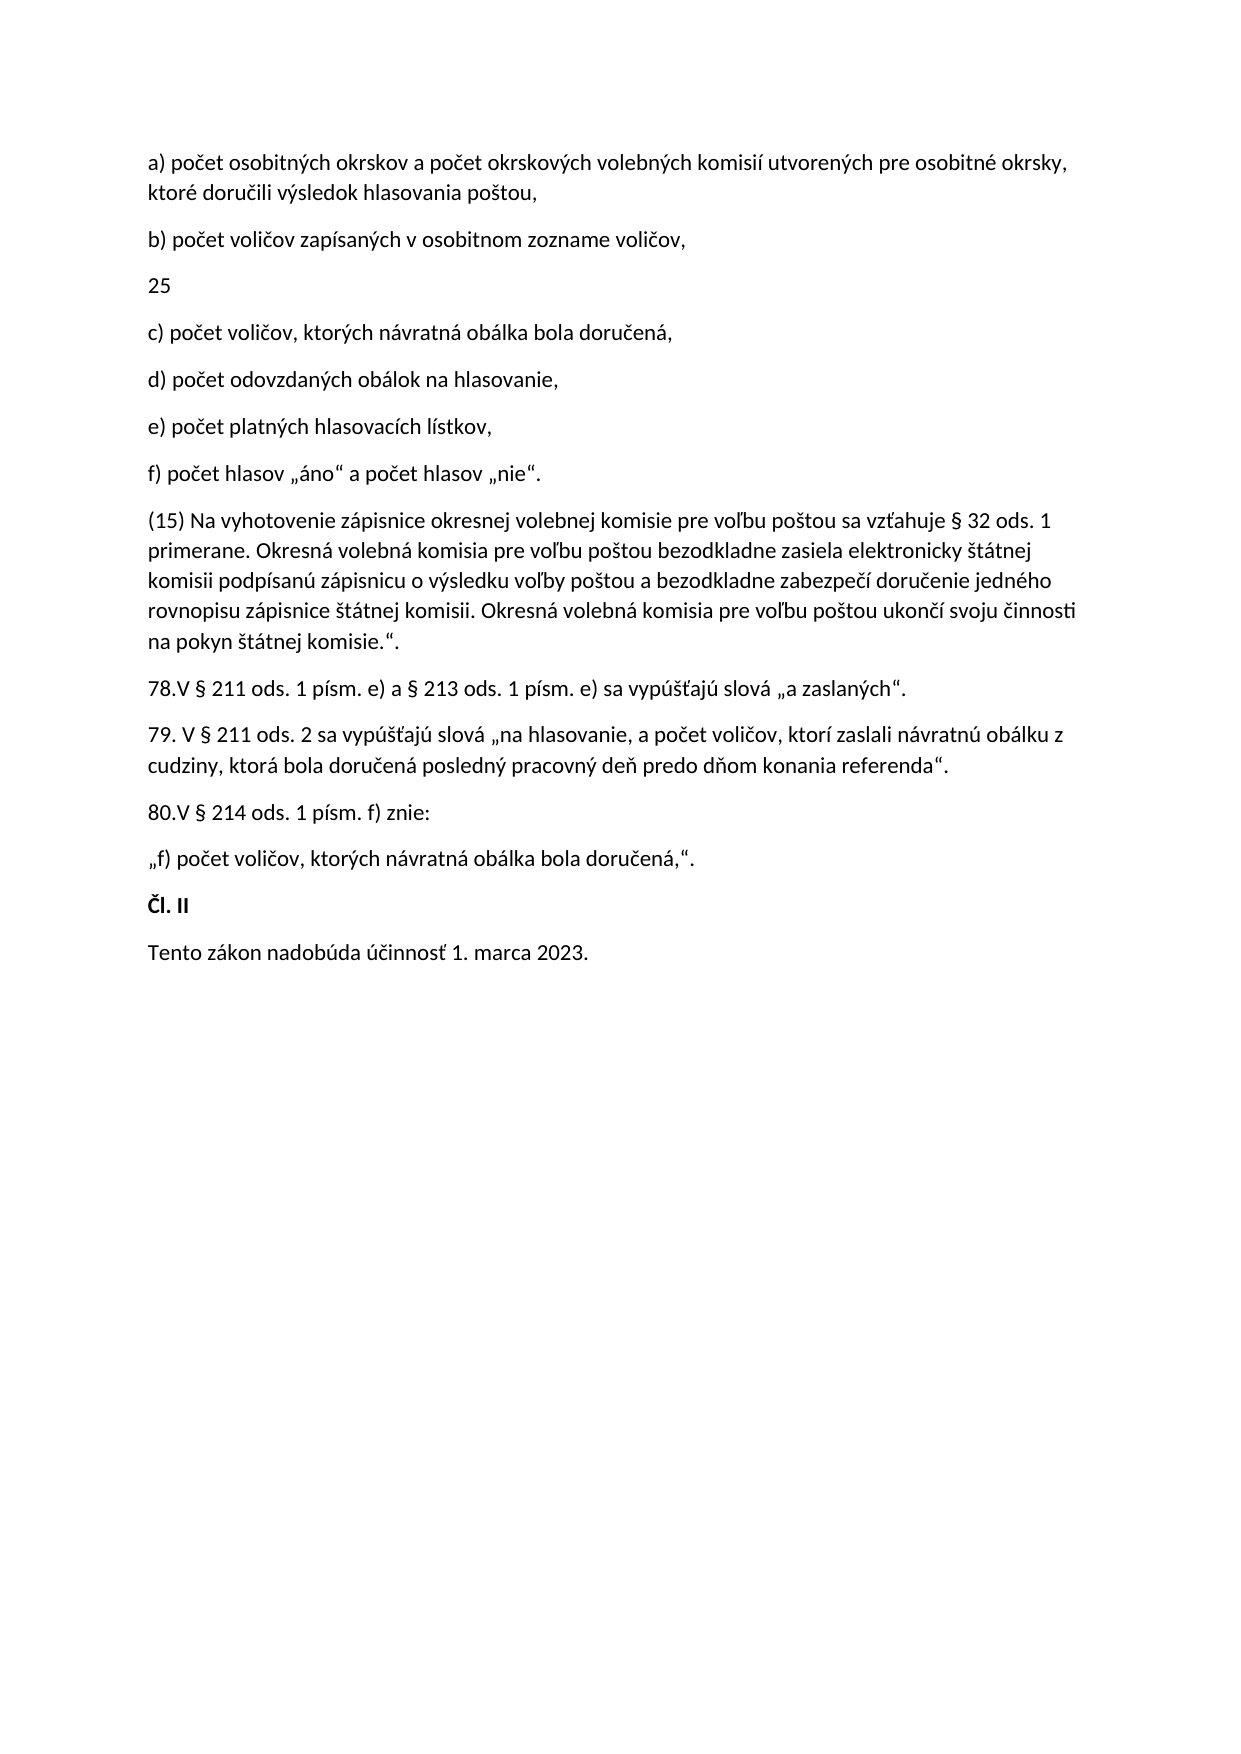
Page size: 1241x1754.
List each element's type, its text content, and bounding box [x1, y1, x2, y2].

text a) počet osobitných okrskov a počet okrskových volebných komisií utvorených pre osobitné okrsky, ktoré doručili výsledok hlasovania poštou, [148, 148, 1093, 206]
text 25 [148, 272, 1093, 299]
text 79. V § 211 ods. 2 sa vypúšťajú slová „na hlasovanie, a počet voličov, ktorí zaslali návratnú obálku z cudziny, ktorá bola doručená posledný pracovný deň predo dňom konania referenda“. [148, 721, 1093, 779]
text f) počet hlasov „áno“ a počet hlasov „nie“. [148, 459, 1093, 487]
text „f) počet voličov, ktorých návratná obálka bola doručená,“. [148, 844, 1093, 872]
text (15) Na vyhotovenie zápisnice okresnej volebnej komisie pre voľbu poštou sa vzťahuje § 32 ods. 1 primerane. Okresná volebná komisia pre voľbu poštou bezodkladne zasiela elektronicky štátnej komisii podpísanú zápisnicu o výsledku voľby poštou a bezodkladne zabezpečí doručenie jedného rovnopisu zápisnice štátnej komisii. Okresná volebná komisia pre voľbu poštou ukončí svoju činnosti na pokyn štátnej komisie.“. [148, 506, 1093, 655]
text Tento zákon nadobúda účinnosť 1. marca 2023. [148, 938, 1093, 966]
text e) počet platných hlasovacích lístkov, [148, 412, 1093, 440]
text c) počet voličov, ktorých návratná obálka bola doručená, [148, 318, 1093, 346]
text Čl. II [148, 891, 1093, 919]
text 78.V § 211 ods. 1 písm. e) a § 213 ods. 1 písm. e) sa vypúšťajú slová „a zaslaných“. [148, 674, 1093, 702]
text 80.V § 214 ods. 1 písm. f) znie: [148, 798, 1093, 826]
text d) počet odovzdaných obálok na hlasovanie, [148, 365, 1093, 393]
text b) počet voličov zapísaných v osobitnom zozname voličov, [148, 225, 1093, 253]
